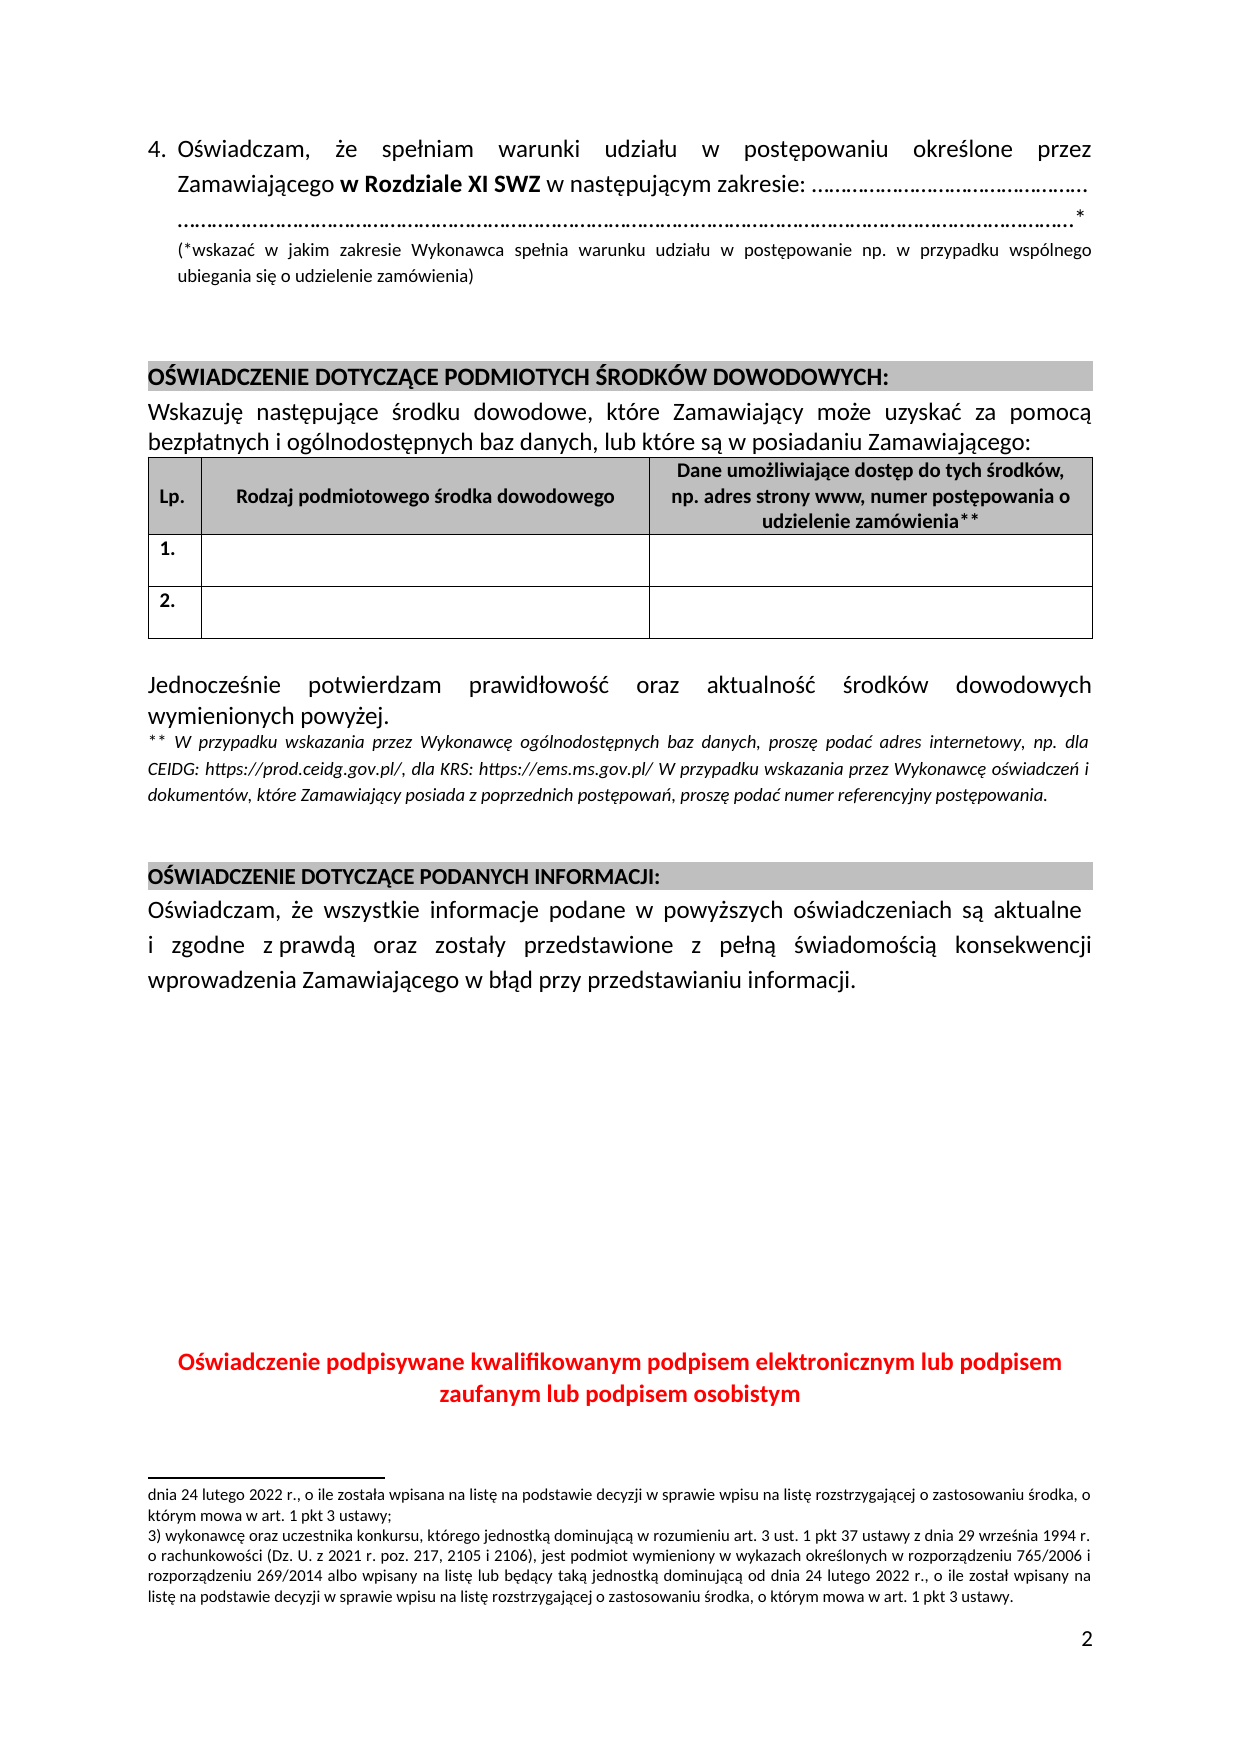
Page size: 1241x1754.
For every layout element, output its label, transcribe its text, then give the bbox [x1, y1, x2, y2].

text OŚWIADCZENIE DOTYCZĄCE PODANYCH INFORMACJI: [148, 862, 1093, 890]
text OŚWIADCZENIE DOTYCZĄCE PODMIOTYCH ŚRODKÓW DOWODOWYCH: [148, 361, 1093, 391]
text Jednocześnie potwierdzam prawidłowość oraz aktualność środków dowodowych wymienionych powyżej. [148, 669, 1093, 730]
table_cell [650, 535, 1092, 586]
table_cell 1. [149, 535, 201, 586]
table_cell [202, 587, 649, 638]
table_header Dane umożliwiające dostęp do tych środków, np. adres strony www, numer postępowania o udzielenie zamówienia** [650, 458, 1092, 534]
text (*wskazać w jakim zakresie Wykonawca spełnia warunku udziału w postępowanie np. w przypadku wspólnego ubiegania się o udzielenie zamówienia) [177, 238, 1093, 287]
list …………………………………………………………………………………………………………………………………………* [177, 203, 1093, 233]
text Wskazuję następujące środku dowodowe, które Zamawiający może uzyskać za pomocą bezpłatnych i ogólnodostępnych baz danych, lub które są w posiadaniu Zamawiającego: [148, 396, 1093, 457]
text ** W przypadku wskazania przez Wykonawcę ogólnodostępnych baz danych, proszę podać adres internetowy, np. dla CEIDG: https://prod.ceidg.gov.pl/, dla KRS: https://ems.ms.gov.pl/ W przypadku wskazania przez Wykonawcę oświadczeń i dokumentów, które Zamawiający posiada z poprzednich postępowań, proszę podać numer referencyjny postępowania. [148, 730, 1093, 806]
table_cell 2. [149, 587, 201, 638]
list Oświadczam, że spełniam warunki udziału w postępowaniu określone przez Zamawiającego w Rozdziale XI SWZ w następującym zakresie: ………………………………………… [148, 133, 1093, 198]
table_header Rodzaj podmiotowego środka dowodowego [202, 458, 649, 534]
text Oświadczenie podpisywane kwalifikowanym podpisem elektronicznym lub podpisem zaufanym lub podpisem osobistym [148, 1346, 1093, 1409]
table_cell [650, 587, 1092, 638]
table_cell [202, 535, 649, 586]
text Oświadczam, że wszystkie informacje podane w powyższych oświadczeniach są aktualne i zgodne z prawdą oraz zostały przedstawione z pełną świadomością konsekwencji wprowadzenia Zamawiającego w błąd przy przedstawianiu informacji. [148, 894, 1093, 995]
table_header Lp. [149, 458, 201, 534]
